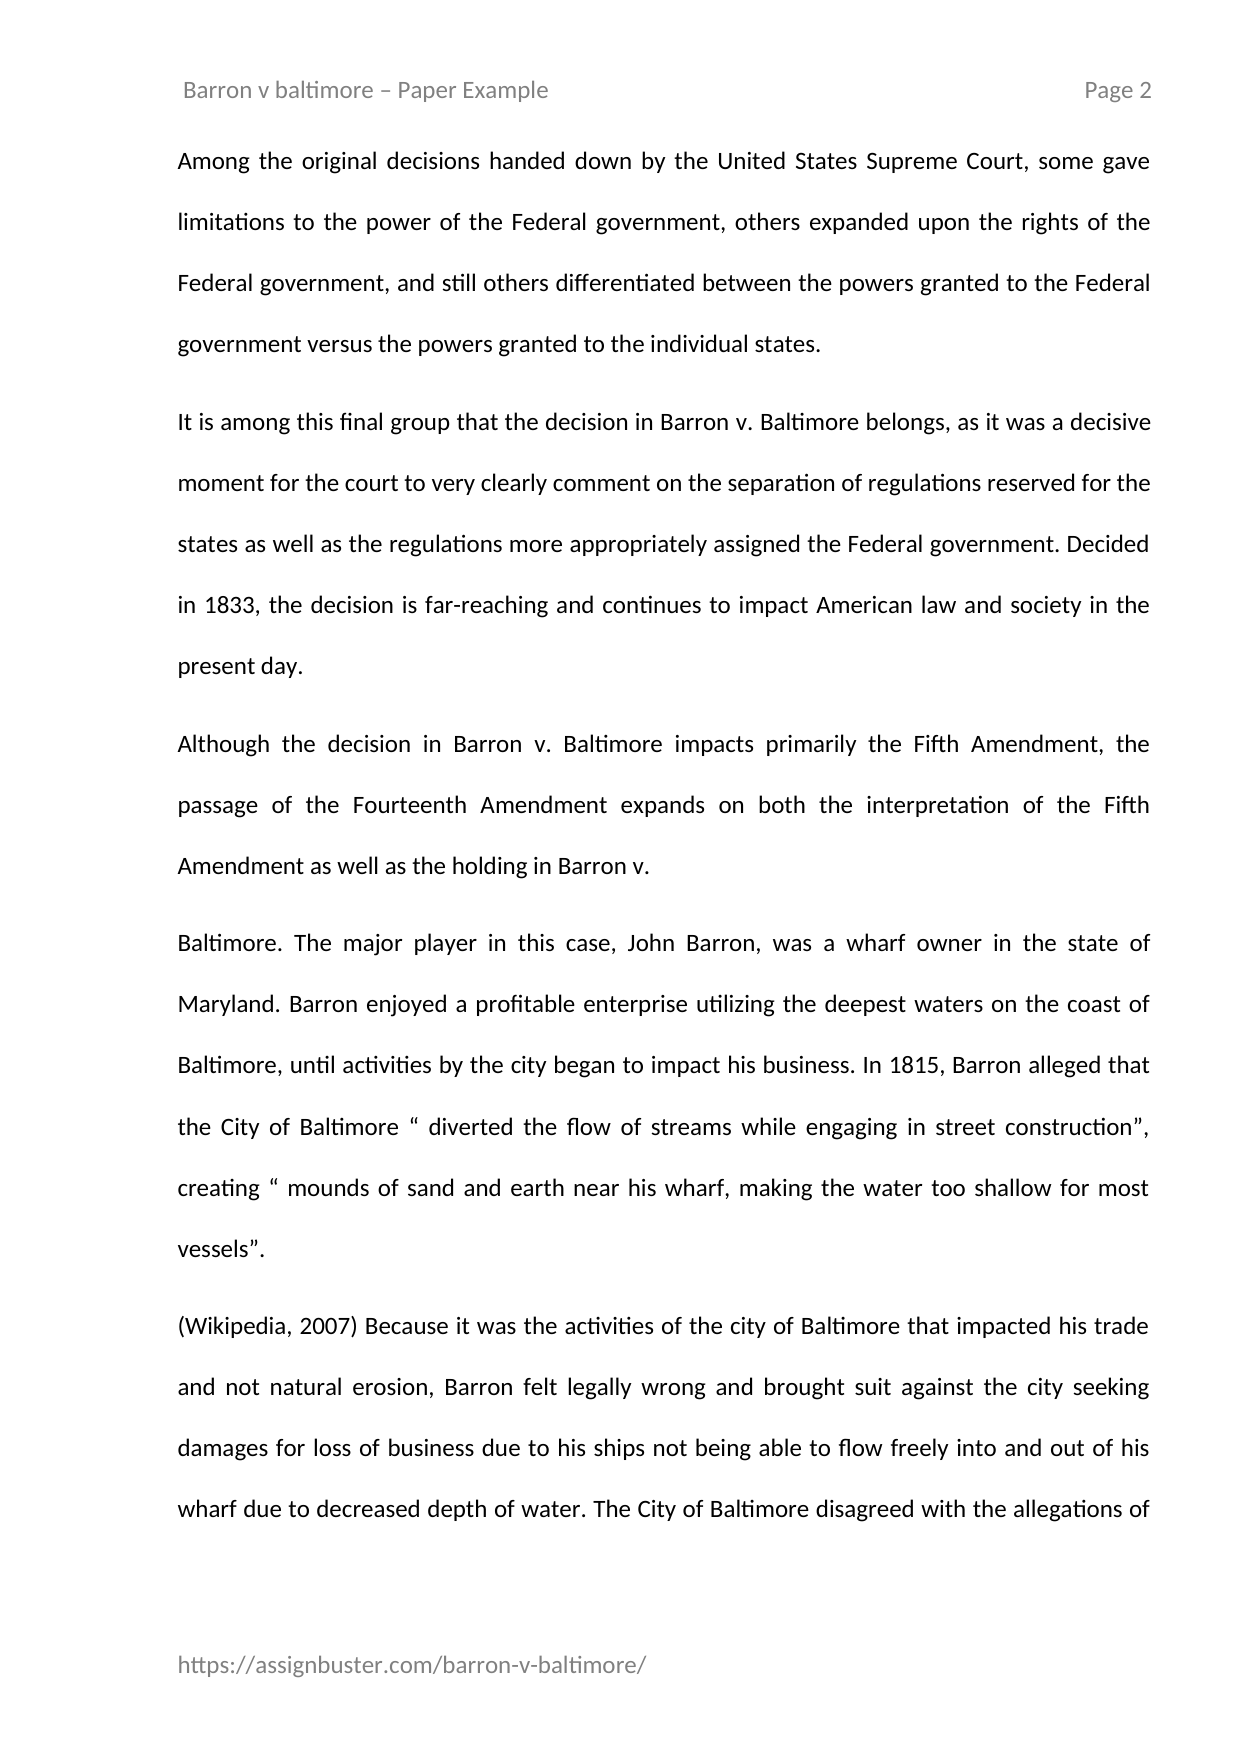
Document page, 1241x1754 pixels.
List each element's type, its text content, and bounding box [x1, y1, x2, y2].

text Among the original decisions handed down by the United States Supreme Court, some gave limitations to the power of the Federal government, others expanded upon the rights of the Federal government, and still others differentiated between the powers granted to the Federal government versus the powers granted to the individual states. [177, 145, 1152, 359]
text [177, 1310, 1152, 1524]
text Baltimore. The major player in this case, John Barron, was a wharf owner in the state of Maryland. Barron enjoyed a profitable enterprise utilizing the deepest waters on the coast of Baltimore, until activities by the city began to impact his business. In 1815, Barron alleged that the City of Baltimore “ diverted the flow of streams while engaging in street construction”, creating “ mounds of sand and earth near his wharf, making the water too shallow for most vessels”. [177, 927, 1152, 1263]
text Although the decision in Barron v. Baltimore impacts primarily the Fifth Amendment, the passage of the Fourteenth Amendment expands on both the interpretation of the Fifth Amendment as well as the holding in Barron v. [177, 728, 1152, 880]
text It is among this final group that the decision in Barron v. Baltimore belongs, as it was a decisive moment for the court to very clearly comment on the separation of regulations reserved for the states as well as the regulations more appropriately assigned the Federal government. Decided in 1833, the decision is far-reaching and continues to impact American law and society in the present day. [177, 406, 1152, 681]
